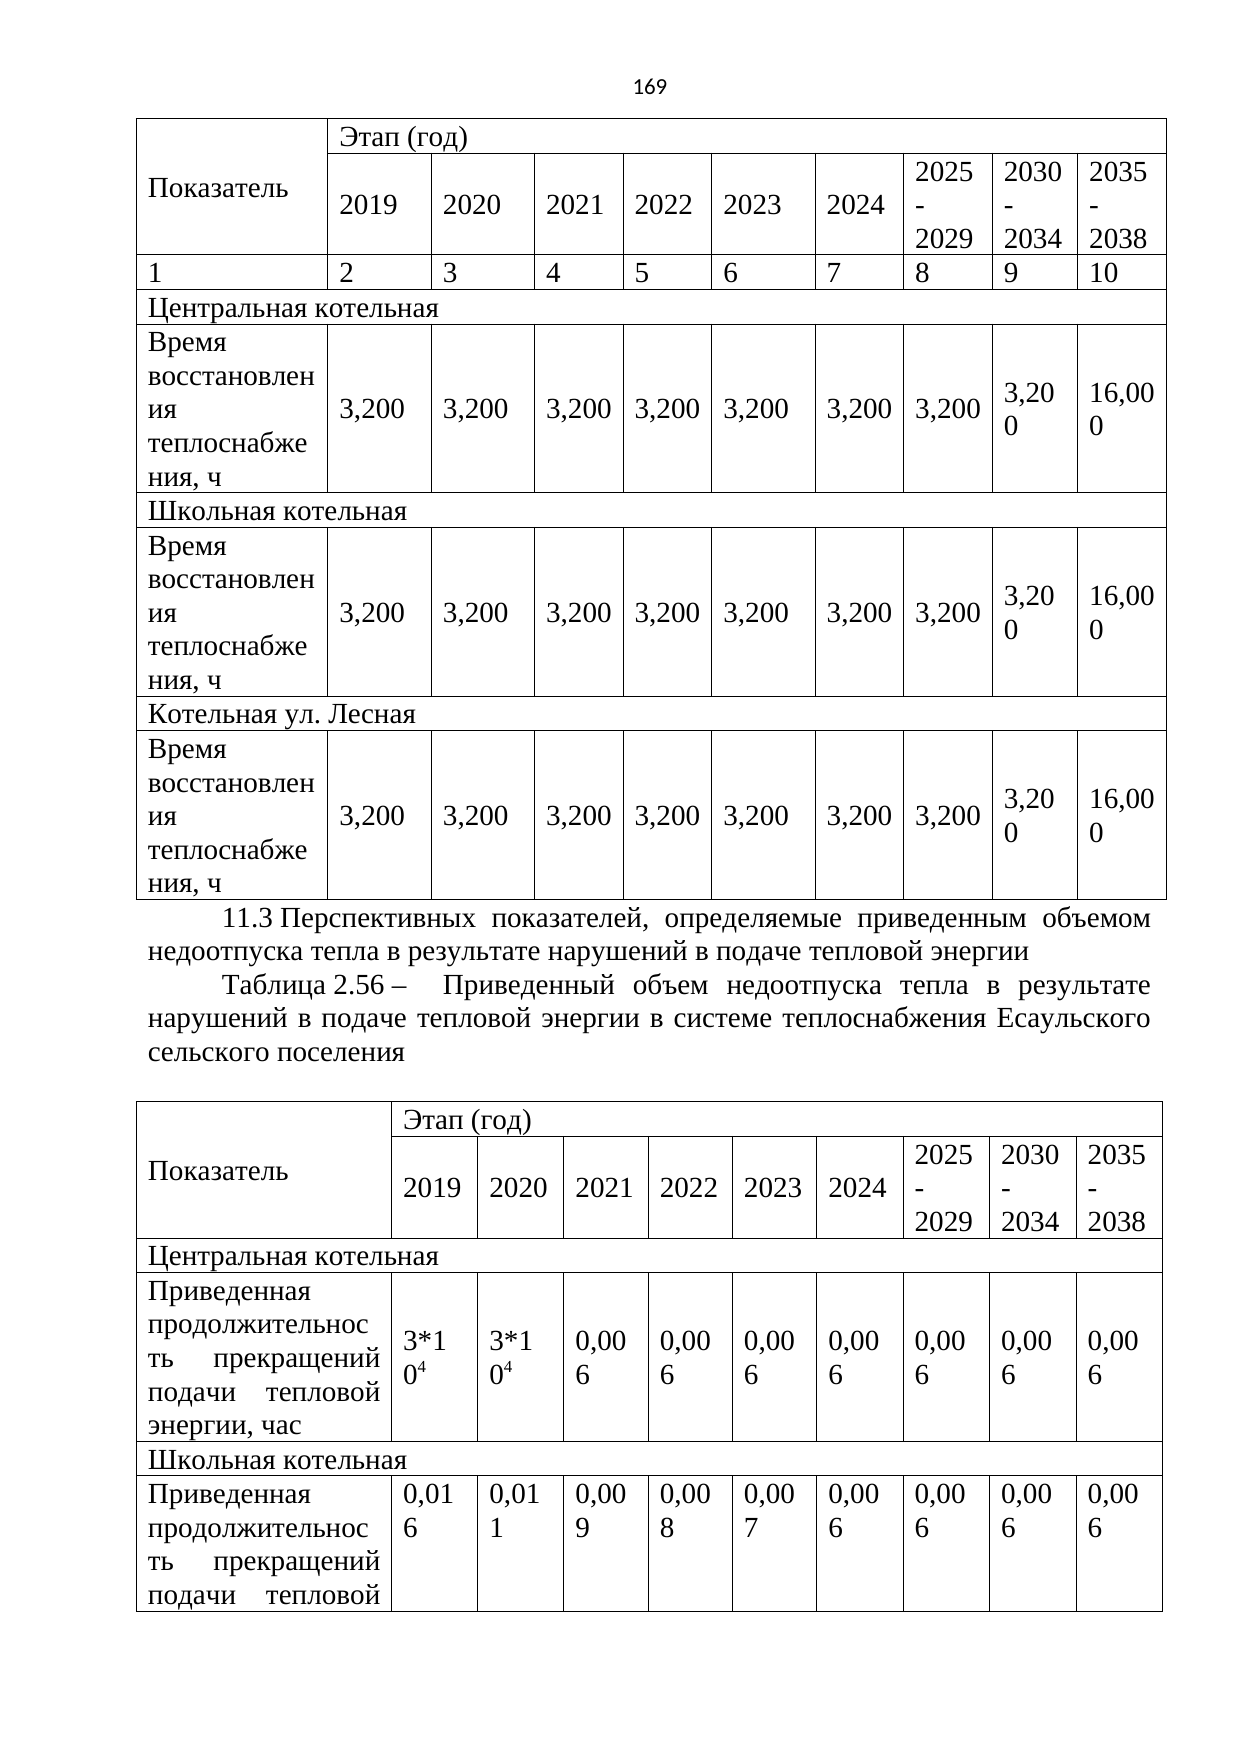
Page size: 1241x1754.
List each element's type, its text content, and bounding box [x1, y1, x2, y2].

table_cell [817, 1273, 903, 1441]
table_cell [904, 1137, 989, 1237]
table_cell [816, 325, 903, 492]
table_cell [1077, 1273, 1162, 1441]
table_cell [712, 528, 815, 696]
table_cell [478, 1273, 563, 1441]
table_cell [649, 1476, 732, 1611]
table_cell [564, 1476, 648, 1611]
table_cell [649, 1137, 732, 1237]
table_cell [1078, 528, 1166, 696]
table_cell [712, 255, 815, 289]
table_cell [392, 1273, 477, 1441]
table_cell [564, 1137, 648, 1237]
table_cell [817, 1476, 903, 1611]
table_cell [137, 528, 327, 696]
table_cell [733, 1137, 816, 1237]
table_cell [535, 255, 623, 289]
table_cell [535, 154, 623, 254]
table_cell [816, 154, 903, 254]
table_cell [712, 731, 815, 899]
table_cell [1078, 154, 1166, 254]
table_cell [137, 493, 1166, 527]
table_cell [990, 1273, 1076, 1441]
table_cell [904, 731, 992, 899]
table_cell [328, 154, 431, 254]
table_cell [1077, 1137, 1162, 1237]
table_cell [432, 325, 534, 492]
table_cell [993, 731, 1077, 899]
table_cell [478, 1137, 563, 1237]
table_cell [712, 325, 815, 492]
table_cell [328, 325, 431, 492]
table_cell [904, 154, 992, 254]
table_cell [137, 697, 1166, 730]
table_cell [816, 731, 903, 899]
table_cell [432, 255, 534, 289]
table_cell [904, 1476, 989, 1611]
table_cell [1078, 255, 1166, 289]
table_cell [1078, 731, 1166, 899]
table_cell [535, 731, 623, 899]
list Приведенный объем недоотпуска тепла в результате нарушений в подаче тепловой энергии в системе теплоснабжения Есаульского сельского поселения [148, 967, 1152, 1068]
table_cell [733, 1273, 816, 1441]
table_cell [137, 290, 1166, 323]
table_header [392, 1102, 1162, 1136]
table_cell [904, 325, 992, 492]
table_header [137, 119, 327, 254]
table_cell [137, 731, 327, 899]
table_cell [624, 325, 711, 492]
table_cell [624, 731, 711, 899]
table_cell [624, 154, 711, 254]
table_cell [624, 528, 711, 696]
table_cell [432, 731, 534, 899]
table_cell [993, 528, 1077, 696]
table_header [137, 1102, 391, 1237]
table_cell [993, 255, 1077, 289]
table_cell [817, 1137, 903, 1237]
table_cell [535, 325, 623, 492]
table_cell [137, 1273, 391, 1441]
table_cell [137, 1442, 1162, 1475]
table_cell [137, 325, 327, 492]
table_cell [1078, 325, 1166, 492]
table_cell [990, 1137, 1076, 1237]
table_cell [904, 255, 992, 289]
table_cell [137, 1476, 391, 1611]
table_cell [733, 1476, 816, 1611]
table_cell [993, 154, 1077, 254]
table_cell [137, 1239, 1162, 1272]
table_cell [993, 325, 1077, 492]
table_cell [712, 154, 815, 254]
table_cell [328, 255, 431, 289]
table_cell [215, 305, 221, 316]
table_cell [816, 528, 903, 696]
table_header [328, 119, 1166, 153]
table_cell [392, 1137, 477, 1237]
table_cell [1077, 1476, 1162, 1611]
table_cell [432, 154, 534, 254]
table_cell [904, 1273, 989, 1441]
subtitle 11.3 Перспективных показателей, определяемые приведенным объемом недоотпуска тепла в результате нарушений в подаче тепловой энергии [148, 900, 1152, 967]
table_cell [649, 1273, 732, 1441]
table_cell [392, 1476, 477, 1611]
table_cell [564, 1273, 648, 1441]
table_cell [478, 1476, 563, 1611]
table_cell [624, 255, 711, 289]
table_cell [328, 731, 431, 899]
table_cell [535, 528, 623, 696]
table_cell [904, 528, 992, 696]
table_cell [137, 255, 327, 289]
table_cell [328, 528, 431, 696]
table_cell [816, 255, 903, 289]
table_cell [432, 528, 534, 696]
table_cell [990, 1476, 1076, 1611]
